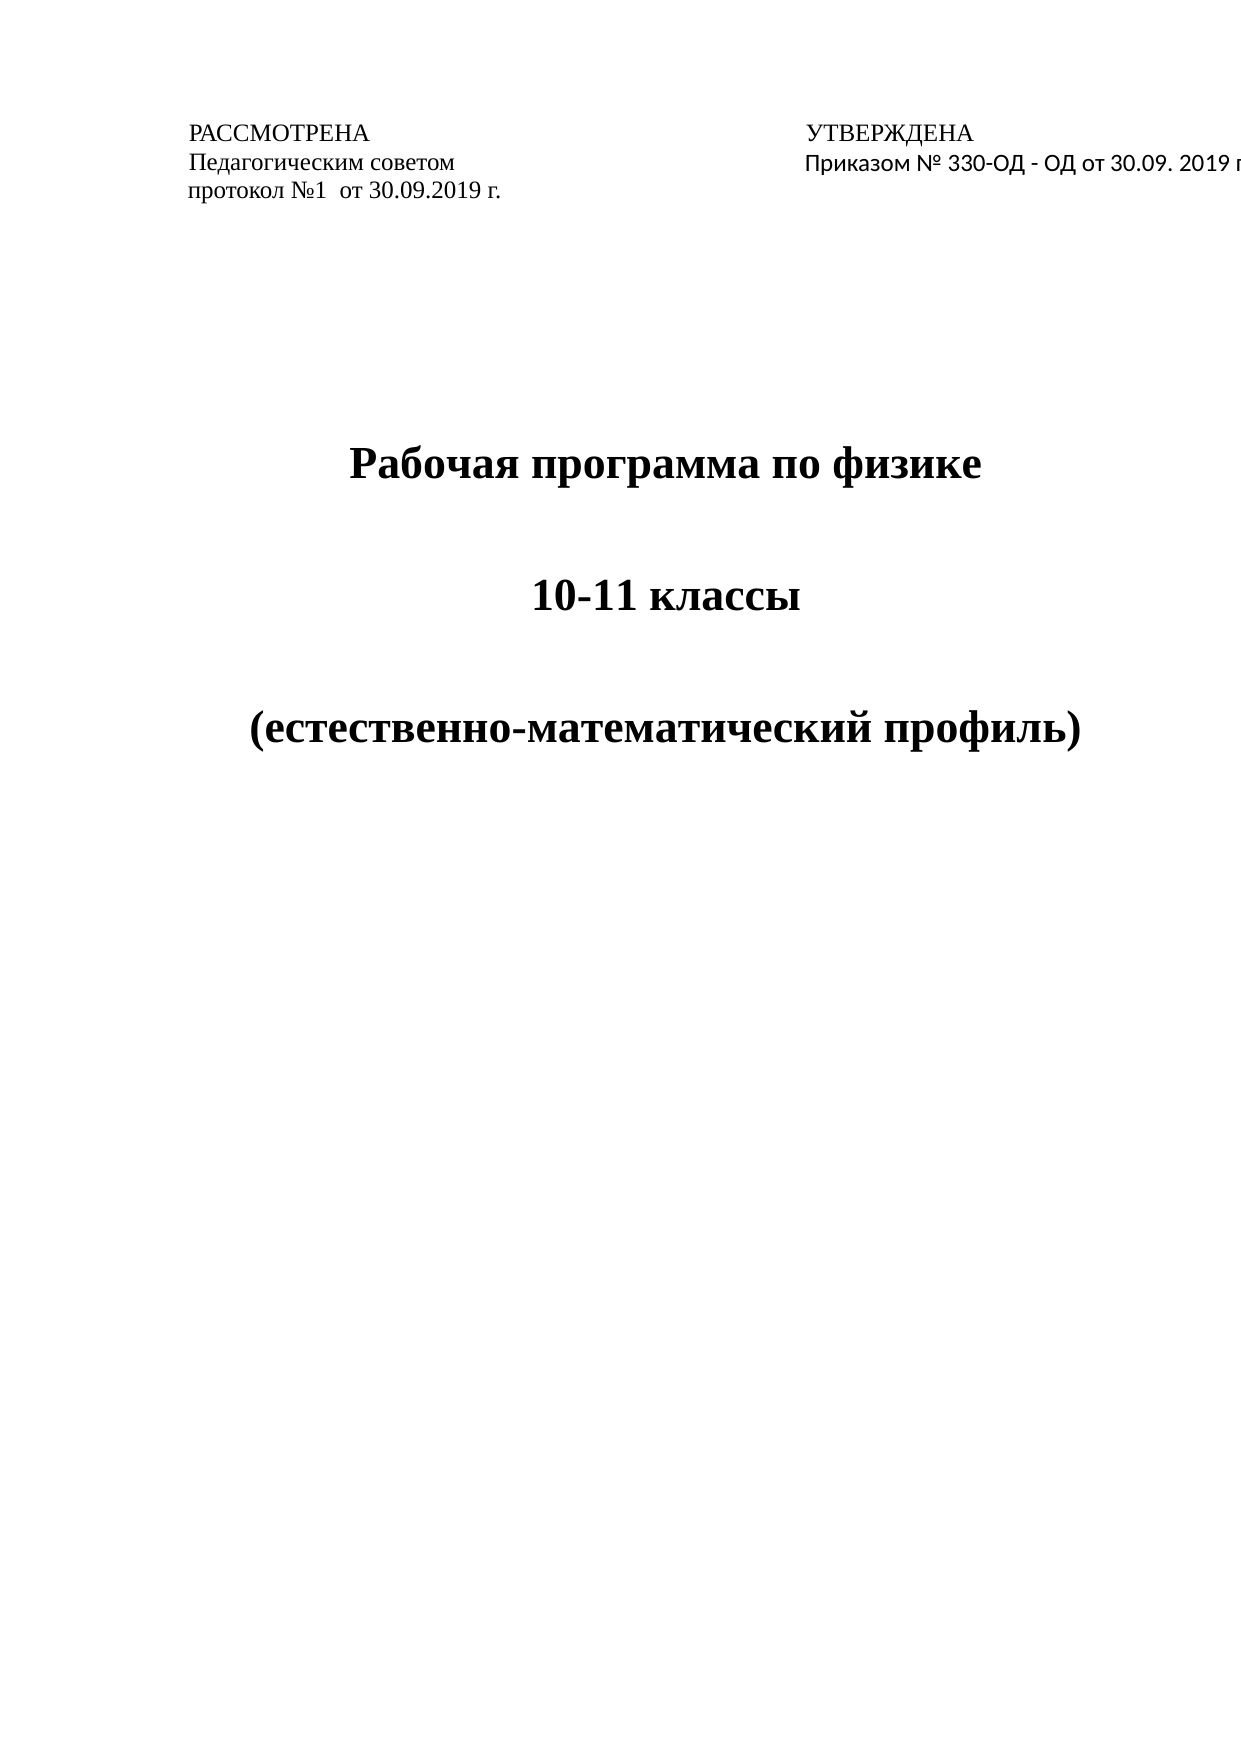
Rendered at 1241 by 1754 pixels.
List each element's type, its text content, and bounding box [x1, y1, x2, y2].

text 10-11 классы [177, 568, 1154, 621]
table_header УТВЕРЖДЕНА Приказом № 330-ОД - ОД от 30.09. 2019 г. [794, 118, 1240, 235]
table_header РАССМОТРЕНА Педагогическим советом протокол №1 от 30.09.2019 г. [177, 118, 794, 235]
text Рабочая программа по физике [177, 436, 1154, 489]
text (естественно-математический профиль) [177, 700, 1154, 752]
